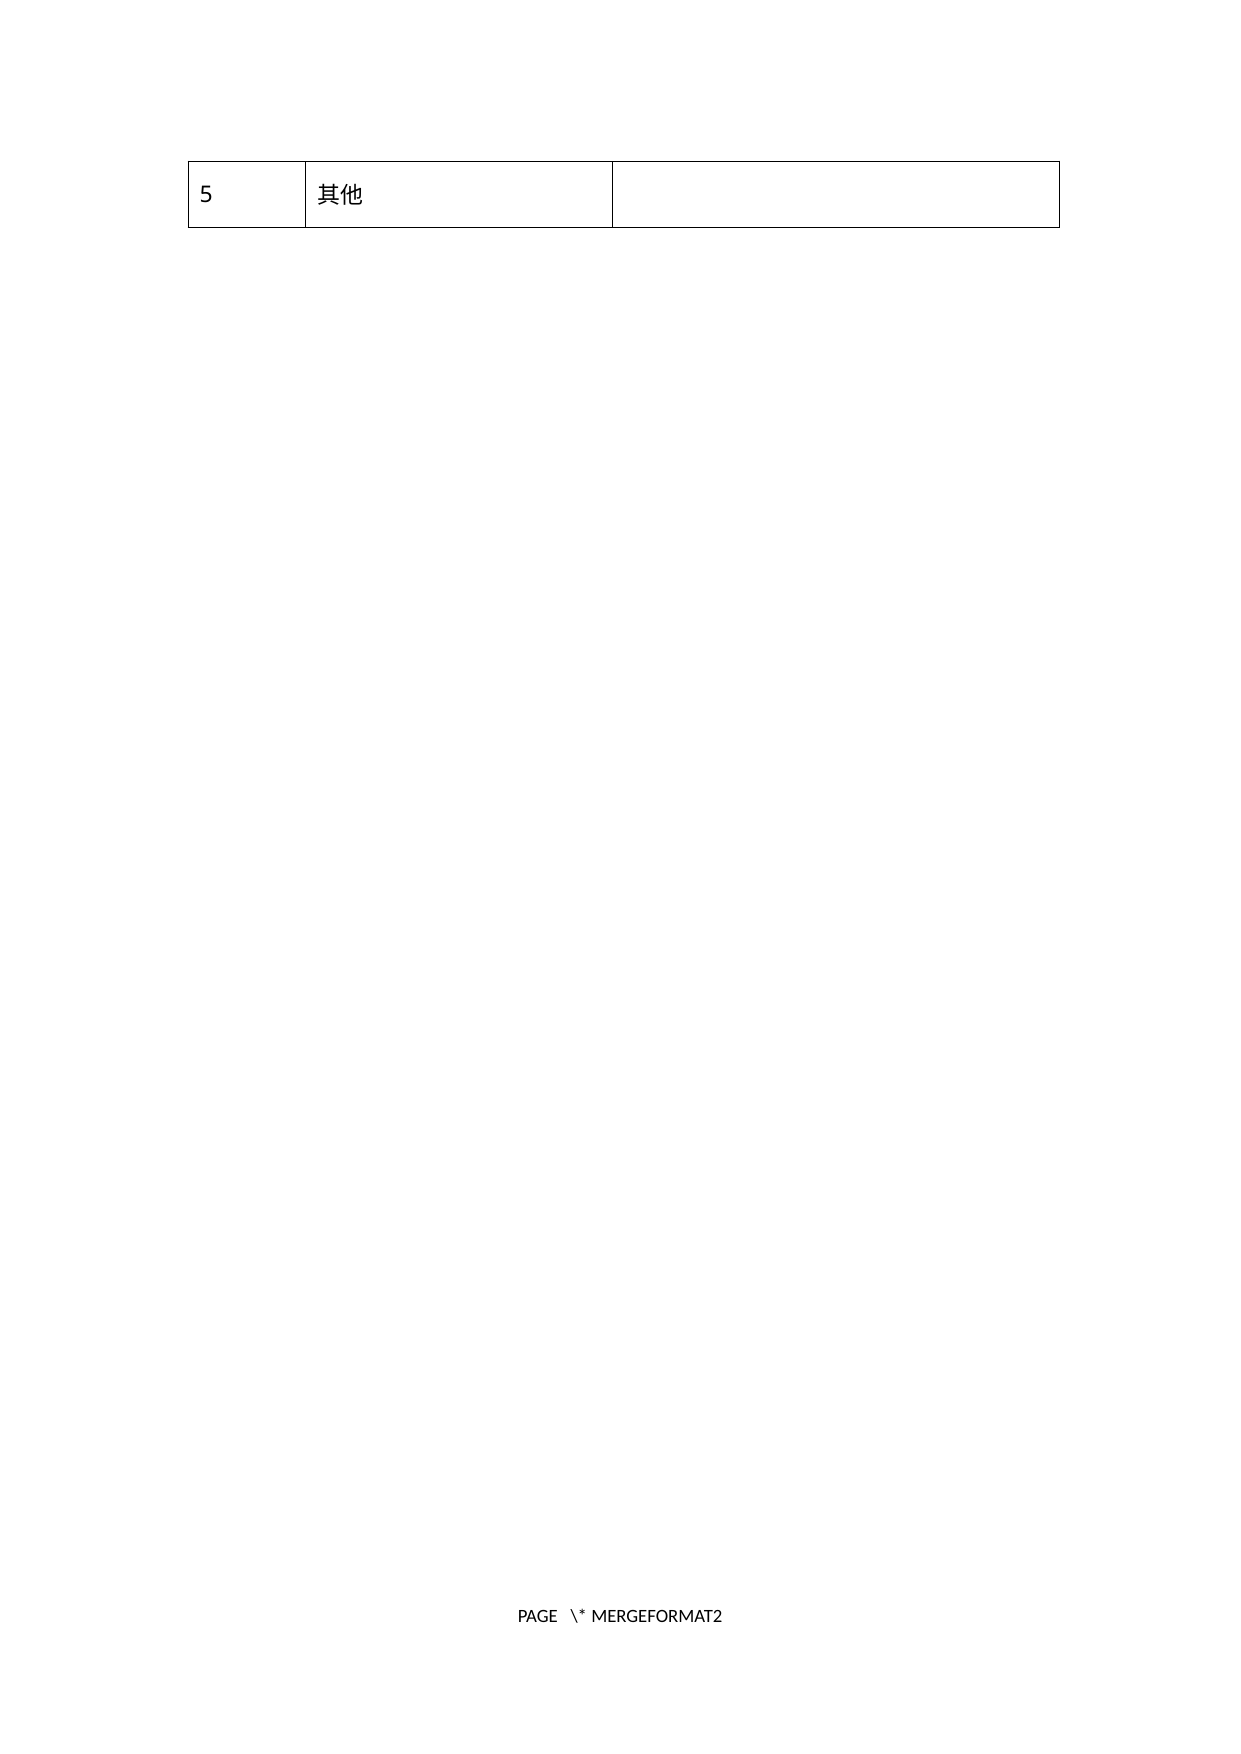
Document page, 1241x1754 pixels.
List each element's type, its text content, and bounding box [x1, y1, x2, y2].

table_cell 其他 [306, 162, 612, 227]
table_cell 5 [189, 162, 305, 227]
table_cell [613, 162, 1059, 227]
